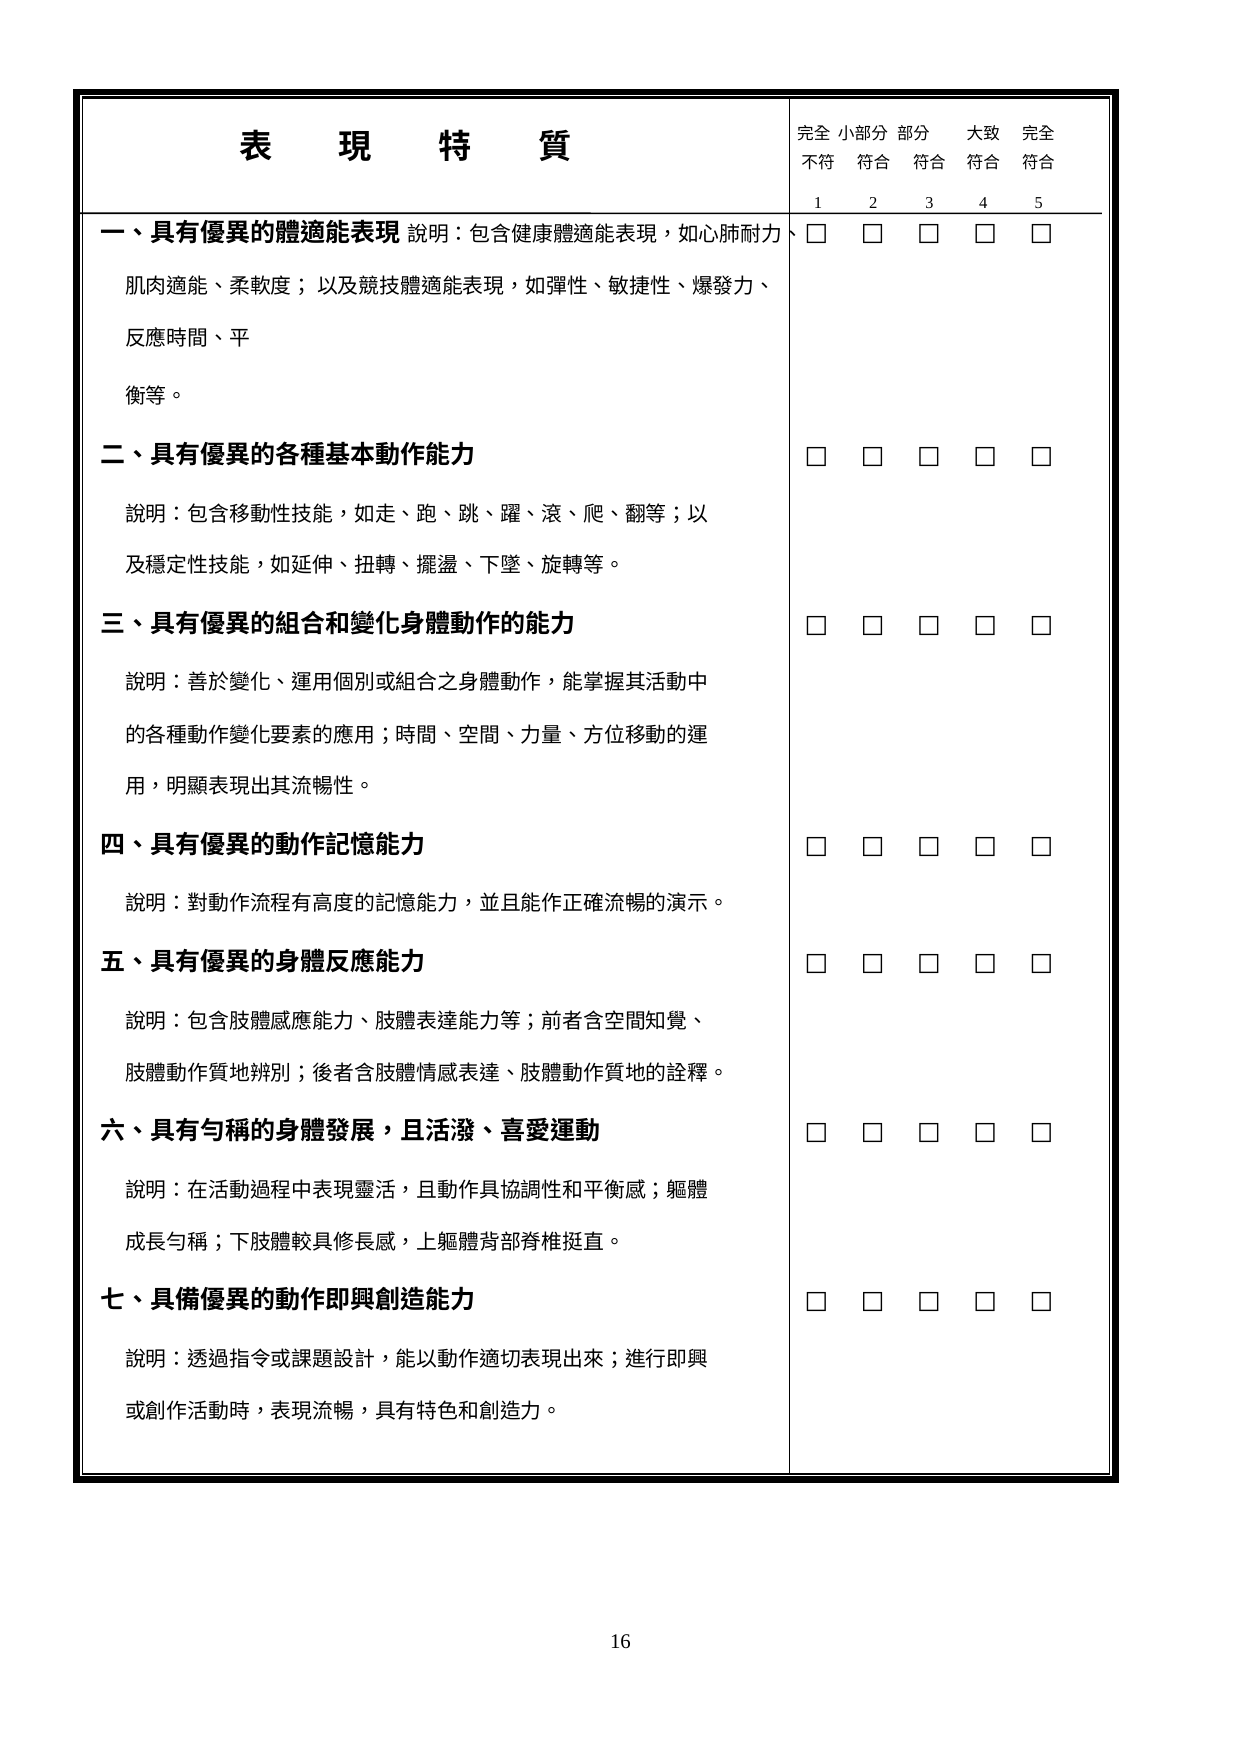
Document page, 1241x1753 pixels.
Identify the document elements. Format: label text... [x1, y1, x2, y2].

text 七、具備優異的動作即興創造能力 [100, 1282, 783, 1314]
text 二、具有優異的各種基本動作能力 [100, 437, 783, 468]
text 用，明顯表現出其流暢性。 [125, 770, 783, 800]
text 說明：在活動過程中表現靈活，且動作具協調性和平衡感；軀體 [125, 1173, 790, 1203]
text □ □ □ □ □ [804, 944, 1152, 976]
text □ □ □ □ □ [804, 827, 1152, 858]
text 不符 符合 符合 [797, 149, 950, 173]
text 的各種動作變化要素的應用；時間、空間、力量、方位移動的運 [125, 718, 790, 748]
text 說明：包含移動性技能，如走、跑、跳、躍、滾、爬、翻等；以 [125, 497, 790, 527]
text 及穩定性技能，如延伸、扭轉、擺盪、下墜、旋轉等。 [125, 549, 783, 579]
text 說明：對動作流程有高度的記憶能力，並且能作正確流暢的演示。 [125, 887, 798, 917]
text 四、具有優異的動作記憶能力 [100, 827, 793, 858]
text □ □ □ □ □ [804, 437, 1152, 468]
text 說明：透過指令或課題設計，能以動作適切表現出來；進行即興 [125, 1342, 790, 1372]
text 表 現 特 質 [239, 119, 654, 168]
text □ □ □ □ □ [804, 1113, 1152, 1144]
text 五、具有優異的身體反應能力 [100, 944, 793, 976]
text □ □ □ □ □ [804, 214, 1152, 248]
text 說明：包含肢體感應能力、肢體表達能力等；前者含空間知覺、 [125, 1004, 793, 1034]
text 成長勻稱；下肢體較具修長感，上軀體背部脊椎挺直。 [125, 1225, 783, 1255]
text 一、具有優異的體適能表現 說明：包含健康體適能表現，如心肺耐力、肌肉適能、柔軟度； 以及競技體適能表現，如彈性、敏捷性、爆發力、反應時間、平 [100, 215, 788, 351]
text 說明：善於變化、運用個別或組合之身體動作，能掌握其活動中 [125, 666, 790, 696]
text 六、具有勻稱的身體發展，且活潑、喜愛運動 [100, 1113, 783, 1144]
text 三、具有優異的組合和變化身體動作的能力 [100, 606, 783, 637]
text 1 2 3 [809, 192, 937, 211]
text □ □ □ □ □ [804, 606, 1152, 637]
text □ □ □ □ □ [804, 1282, 1152, 1314]
text 符合 符合 [966, 149, 1142, 173]
text 或創作活動時，表現流暢，具有特色和創造力。 [125, 1394, 783, 1424]
text 大致 完全 [966, 119, 1142, 142]
text 衡等。 [125, 379, 783, 409]
text 4 5 [979, 192, 1130, 211]
text 完全 小部分 部分 [797, 119, 950, 142]
text 肢體動作質地辨別；後者含肢體情感表達、肢體動作質地的詮釋。 [125, 1056, 798, 1086]
